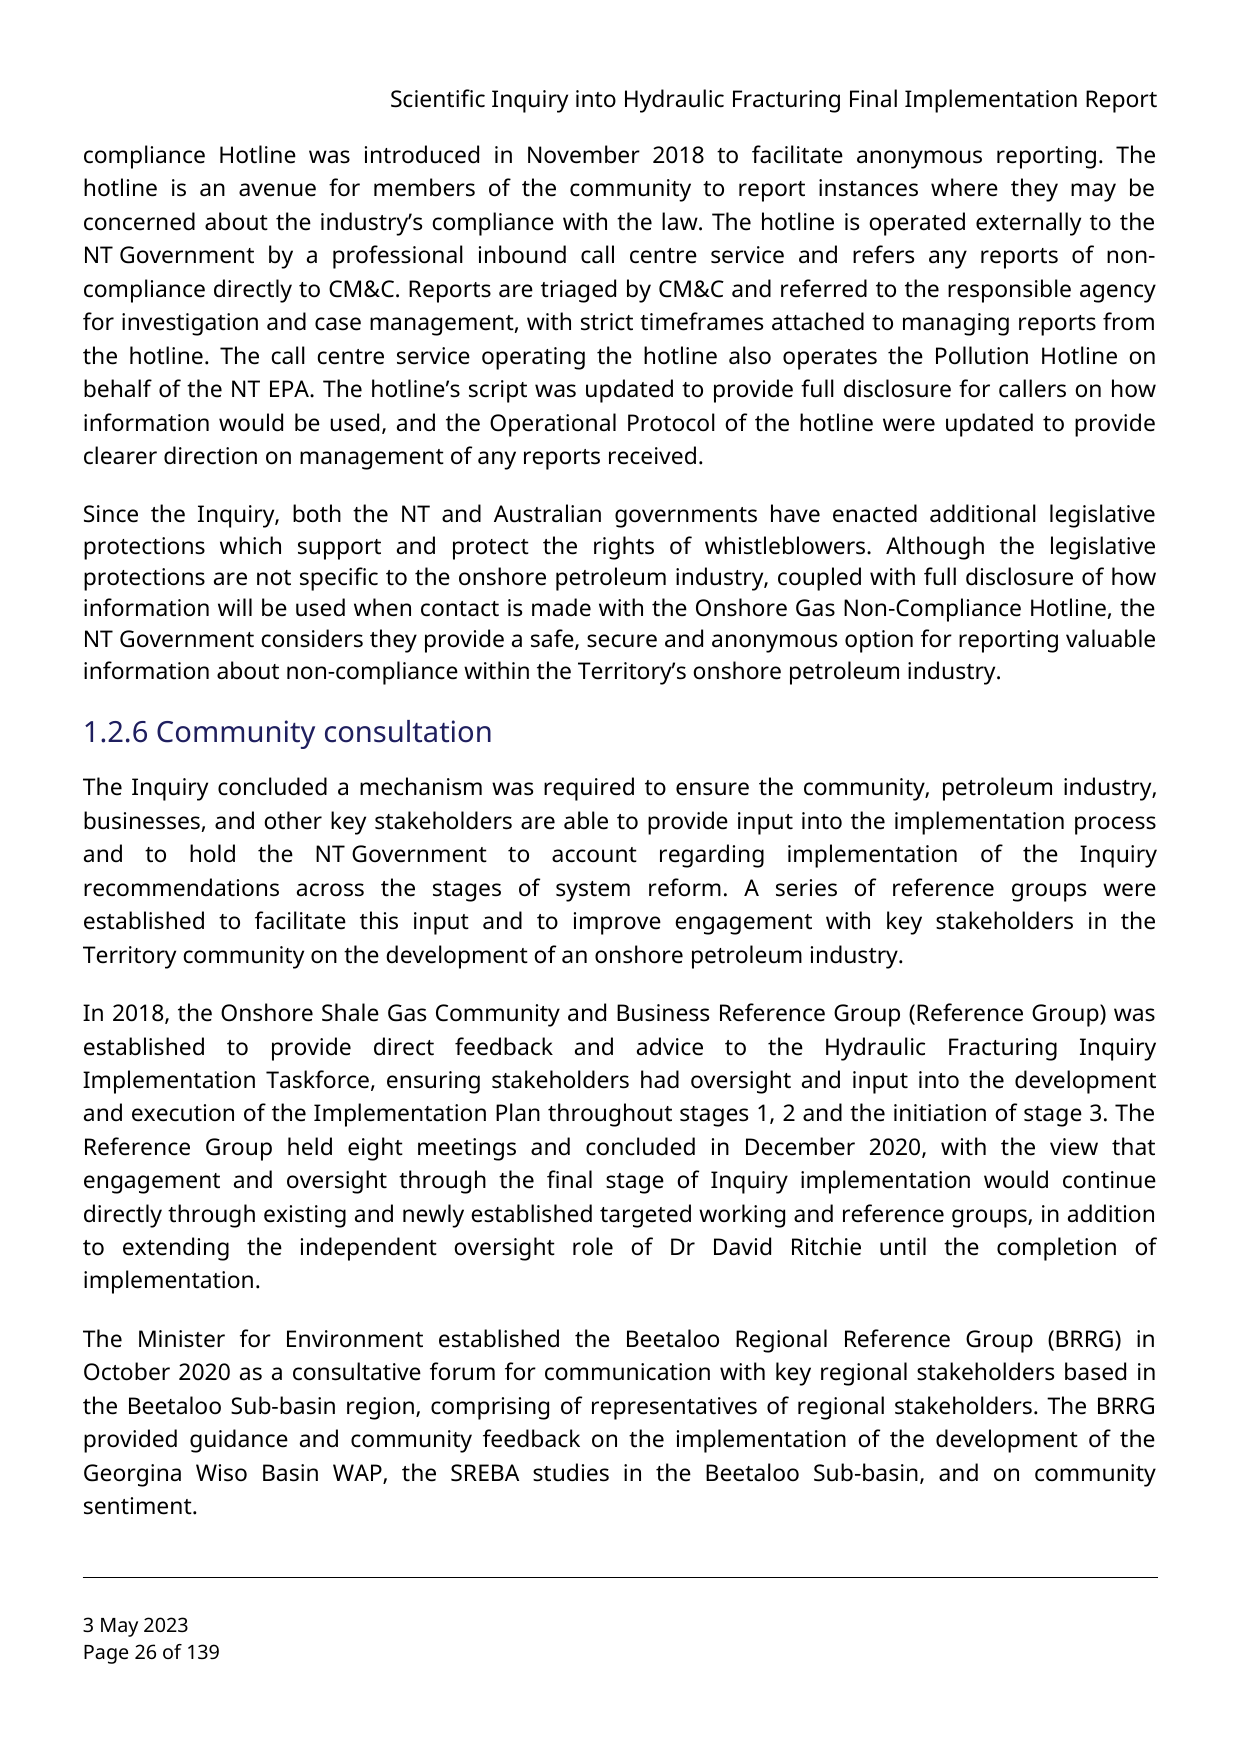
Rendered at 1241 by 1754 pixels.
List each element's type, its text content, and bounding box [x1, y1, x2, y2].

text The Minister for Environment established the Beetaloo Regional Reference Group (BRRG) in October 2020 as a consultative forum for communication with key regional stakeholders based in the Beetaloo Sub-basin region, comprising of representatives of regional stakeholders. The BRRG provided guidance and community feedback on the implementation of the development of the Georgina Wiso Basin WAP, the SREBA studies in the Beetaloo Sub-basin, and on community sentiment. [83, 1488, 1157, 1521]
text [83, 371, 1157, 471]
text Since the Inquiry, both the NT and Australian governments have enacted additional legislative protections which support and protect the rights of whistleblowers. Although the legislative protections are not specific to the onshore petroleum industry, coupled with full disclosure of how information will be used when contact is made with the Onshore Gas Non-Compliance Hotline, the NT Government considers they provide a safe, secure and anonymous option for reporting valuable information about non-compliance within the Territory’s onshore petroleum industry. [83, 498, 1157, 686]
subtitle 1.2.6 Community consultation [83, 711, 1157, 751]
text In 2018, the Onshore Shale Gas Community and Business Reference Group (Reference Group) was established to provide direct feedback and advice to the Hydraulic Fracturing Inquiry Implementation Taskforce, ensuring stakeholders had oversight and input into the development and execution of the Implementation Plan throughout stages 1, 2 and the initiation of stage 3. The Reference Group held eight meetings and concluded in December 2020, with the view that engagement and oversight through the final stage of Inquiry implementation would continue directly through existing and newly established targeted working and reference groups, in addition to extending the independent oversight role of Dr David Ritchie until the completion of implementation. [83, 997, 1157, 1296]
text The Inquiry concluded a mechanism was required to ensure the community, petroleum industry, businesses, and other key stakeholders are able to provide input into the implementation process and to hold the NT Government to account regarding implementation of the Inquiry recommendations across the stages of system reform. A series of reference groups were established to facilitate this input and to improve engagement with key stakeholders in the Territory community on the development of an onshore petroleum industry. [83, 771, 1157, 970]
